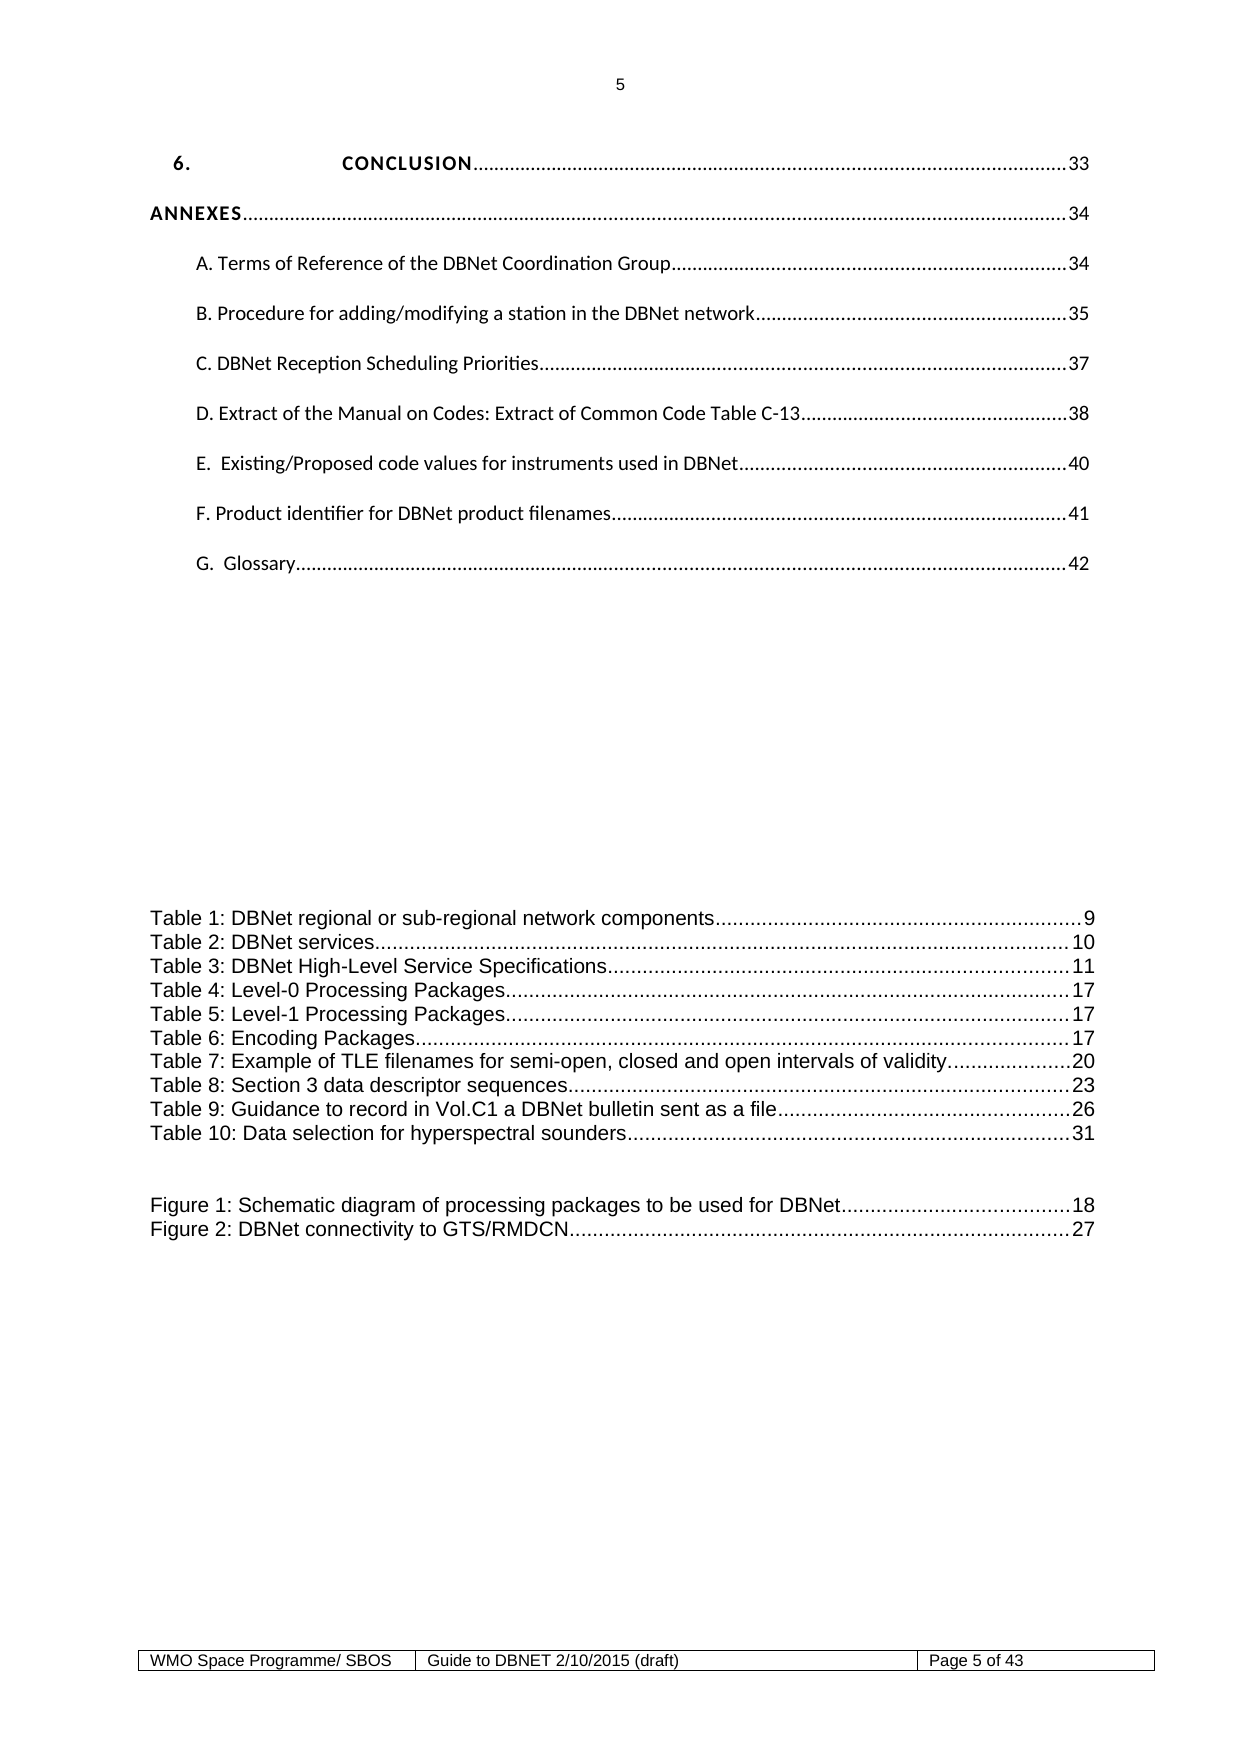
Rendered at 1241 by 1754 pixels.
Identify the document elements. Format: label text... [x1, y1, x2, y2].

text Figure 2: DBNet connectivity to GTS/RMDCN 27 [150, 1217, 1090, 1241]
text Figure 1: Schematic diagram of processing packages to be used for DBNet 18 [150, 1193, 1090, 1217]
text Table 7: Example of TLE filenames for semi-open, closed and open intervals of validity. 20 [150, 1049, 1090, 1073]
text Table 9: Guidance to record in Vol.C1 a DBNet bulletin sent as a file 26 [150, 1097, 1090, 1121]
text Table 3: DBNet High-Level Service Specifications 11 [150, 953, 1090, 977]
text Table 4: Level-0 Processing Packages 17 [150, 977, 1090, 1001]
text Table 5: Level-1 Processing Packages 17 [150, 1001, 1090, 1025]
text Table 1: DBNet regional or sub-regional network components 9 [150, 906, 1090, 929]
text Table 6: Encoding Packages 17 [150, 1025, 1090, 1049]
text Table 8: Section 3 data descriptor sequences 23 [150, 1073, 1090, 1097]
text Table 2: DBNet services 10 [150, 929, 1090, 953]
text Table 10: Data selection for hyperspectral sounders 31 [150, 1121, 1090, 1145]
